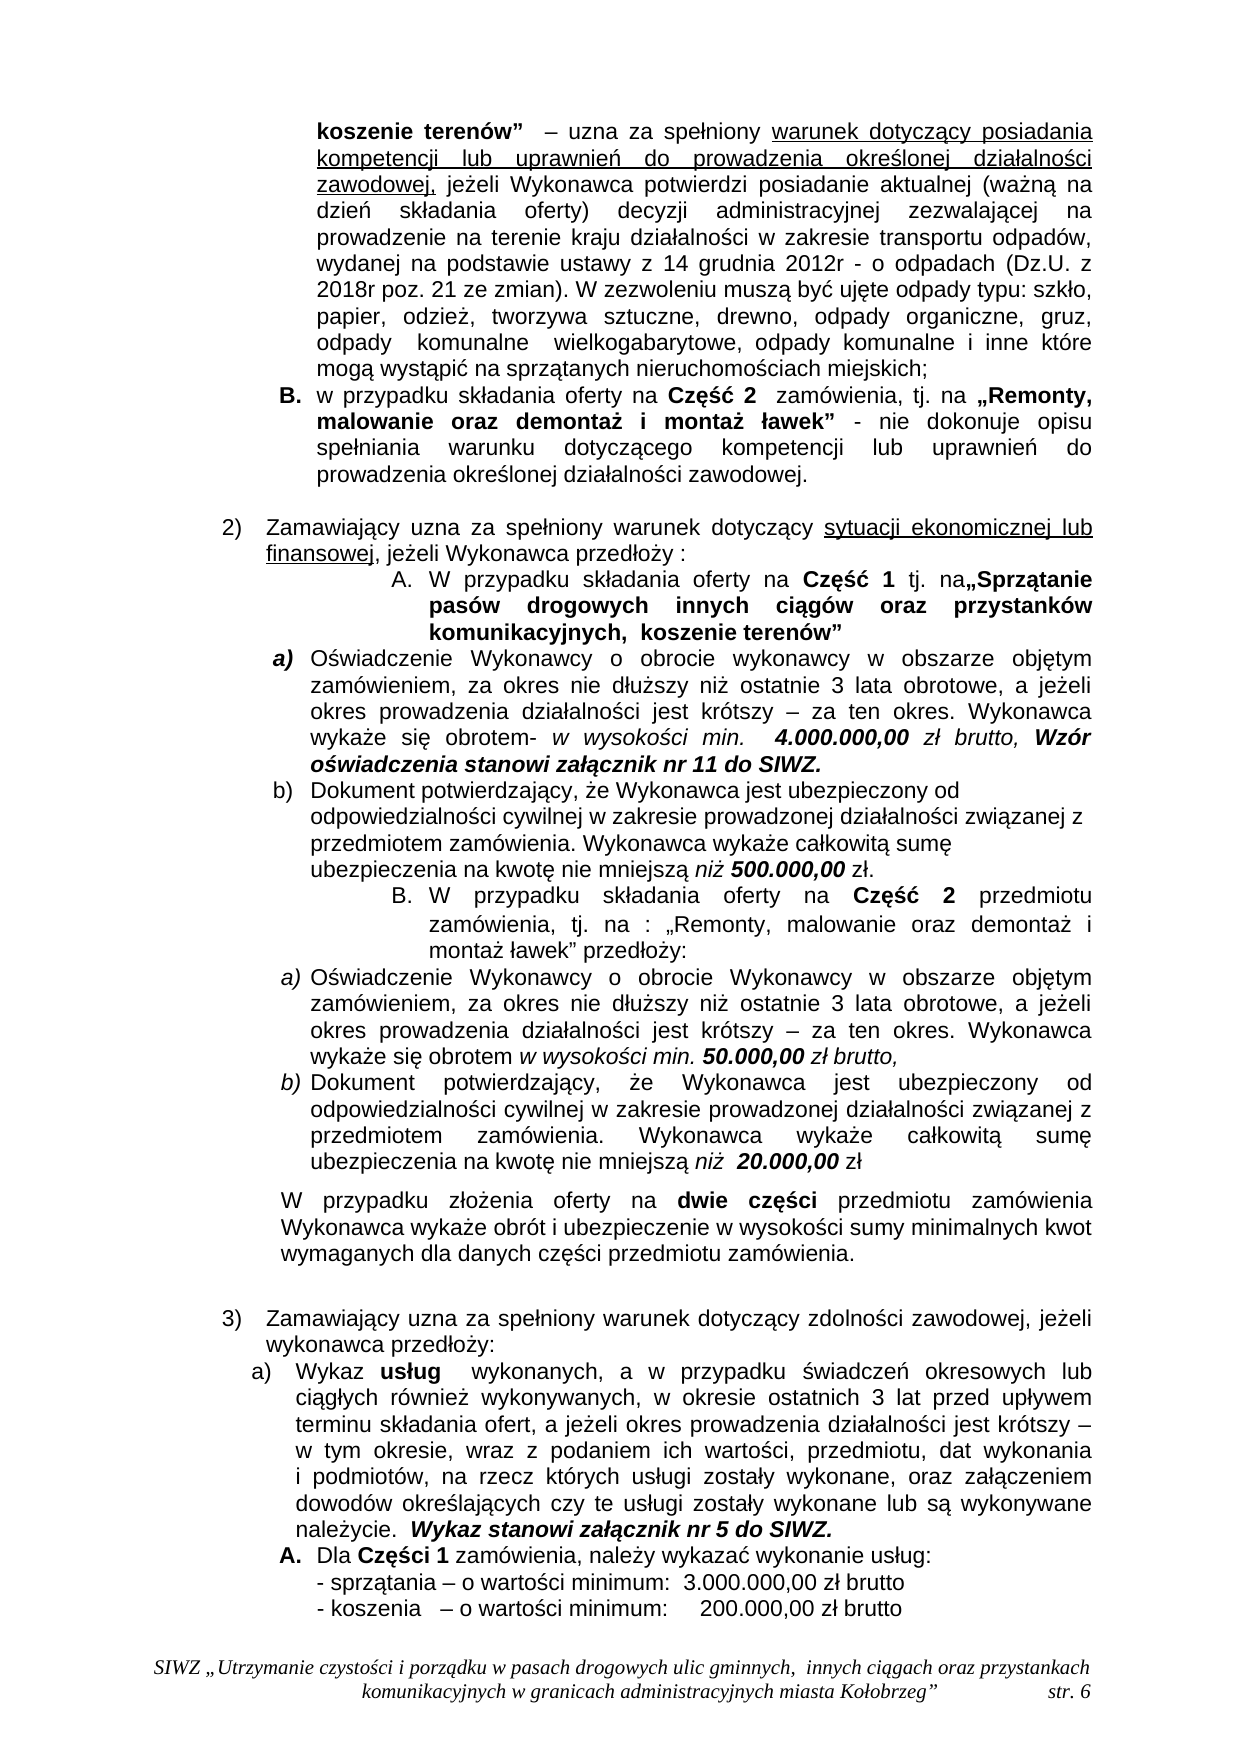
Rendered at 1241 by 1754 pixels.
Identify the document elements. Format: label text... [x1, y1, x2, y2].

list Oświadczenie Wykonawcy o obrocie Wykonawcy w obszarze objętym zamówieniem, za okres nie dłuższy niż ostatnie 3 lata obrotowe, a jeżeli okres prowadzenia działalności jest krótszy – za ten okres. Wykonawca wykaże się obrotem w wysokości min. 50.000,00 zł brutto, [281, 964, 1092, 1069]
list w przypadku składania oferty na Część 2 zamówienia, tj. na „Remonty, malowanie oraz demontaż i montaż ławek” - nie dokonuje opisu spełniania warunku dotyczącego kompetencji lub uprawnień do prowadzenia określonej działalności zawodowej. [279, 382, 1092, 487]
list Dla Części 1 zamówienia, należy wykazać wykonanie usług: [279, 1542, 1092, 1569]
list W przypadku składania oferty na Część 2 przedmiotu zamówienia, tj. na : „Remonty, malowanie oraz demontaż i montaż ławek” przedłoży: [391, 882, 1092, 964]
list Dokument potwierdzający, że Wykonawca jest ubezpieczony od odpowiedzialności cywilnej w zakresie prowadzonej działalności związanej z przedmiotem zamówienia. Wykonawca wykaże całkowitą sumę ubezpieczenia na kwotę nie mniejszą niż 500.000,00 zł. [273, 777, 1092, 882]
list Zamawiający uzna za spełniony warunek dotyczący sytuacji ekonomicznej lub finansowej, jeżeli Wykonawca przedłoży : [222, 513, 1092, 566]
list Oświadczenie Wykonawcy o obrocie wykonawcy w obszarze objętym zamówieniem, za okres nie dłuższy niż ostatnie 3 lata obrotowe, a jeżeli okres prowadzenia działalności jest krótszy – za ten okres. Wykonawca wykaże się obrotem- w wysokości min. 4.000.000,00 zł brutto, Wzór oświadczenia stanowi załącznik nr 11 do SIWZ. [273, 645, 1092, 777]
list Wykaz usług wykonanych, a w przypadku świadczeń okresowych lub ciągłych również wykonywanych, w okresie ostatnich 3 lat przed upływem terminu składania ofert, a jeżeli okres prowadzenia działalności jest krótszy – w tym okresie, wraz z podaniem ich wartości, przedmiotu, dat wykonania i podmiotów, na rzecz których usługi zostały wykonane, oraz załączeniem dowodów określających czy te usługi zostały wykonane lub są wykonywane należycie. Wykaz stanowi załącznik nr 5 do SIWZ. [251, 1358, 1092, 1542]
list - koszenia – o wartości minimum: 200.000,00 zł brutto [317, 1595, 1092, 1621]
list Dokument potwierdzający, że Wykonawca jest ubezpieczony od odpowiedzialności cywilnej w zakresie prowadzonej działalności związanej z przedmiotem zamówienia. Wykonawca wykaże całkowitą sumę ubezpieczenia na kwotę nie mniejszą niż 20.000,00 zł [281, 1069, 1092, 1175]
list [279, 118, 1092, 382]
text W przypadku złożenia oferty na dwie części przedmiotu zamówienia Wykonawca wykaże obrót i ubezpieczenie w wysokości sumy minimalnych kwot wymaganych dla danych części przedmiotu zamówienia. [281, 1187, 1092, 1266]
list Zamawiający uzna za spełniony warunek dotyczący zdolności zawodowej, jeżeli wykonawca przedłoży: [222, 1305, 1092, 1358]
list - sprzątania – o wartości minimum: 3.000.000,00 zł brutto [316, 1569, 1092, 1595]
list W przypadku składania oferty na Część 1 tj. na„Sprzątanie pasów drogowych innych ciągów oraz przystanków komunikacyjnych, koszenie terenów” [391, 566, 1092, 645]
